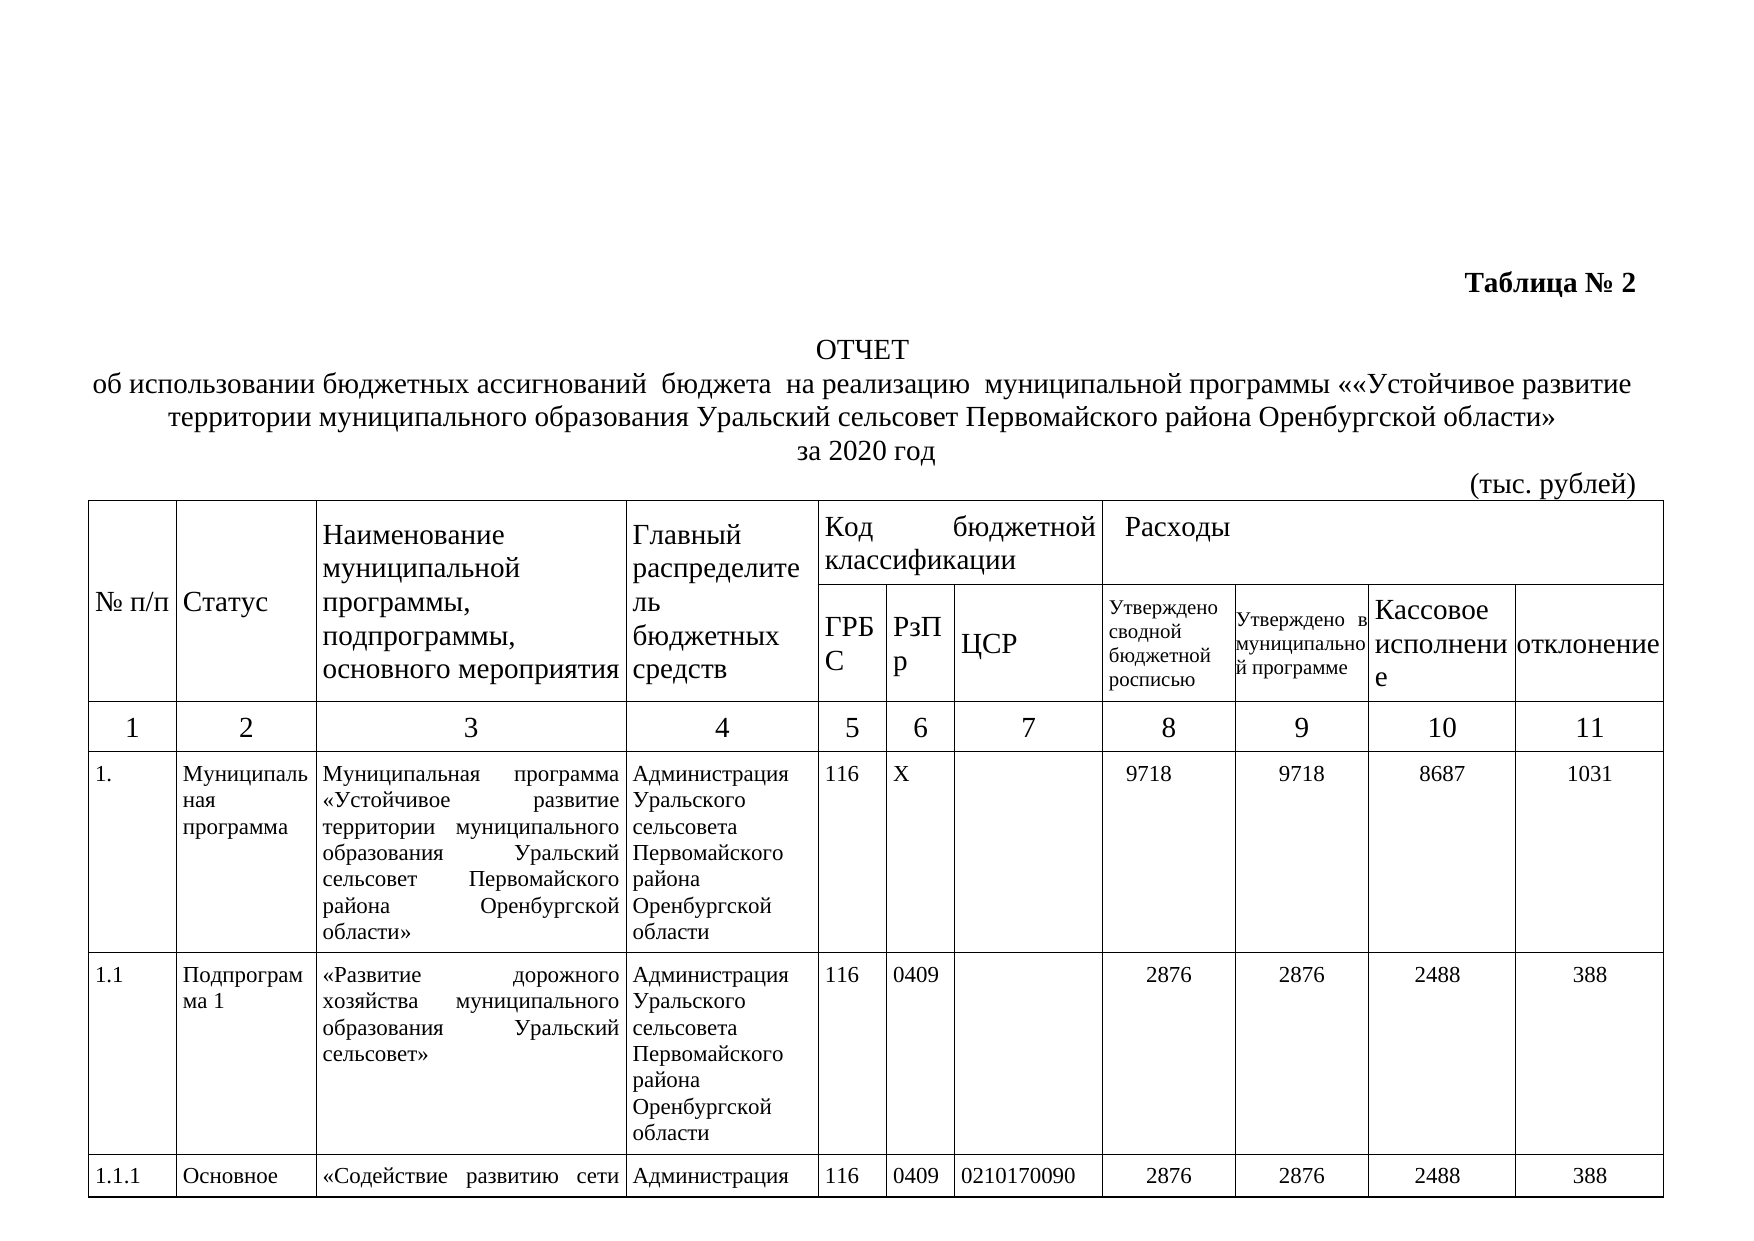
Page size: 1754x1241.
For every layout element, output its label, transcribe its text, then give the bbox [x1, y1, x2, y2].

table_cell Утверждено в муниципальной программе [1236, 585, 1368, 701]
table_cell отклонение [1516, 585, 1663, 701]
table_cell Х [887, 752, 954, 952]
table_cell 0409 [887, 1155, 954, 1196]
text (тыс. рублей) [89, 466, 1636, 500]
table_cell 9718 [1236, 752, 1368, 952]
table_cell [627, 953, 818, 1153]
table_cell 0409 [887, 953, 954, 1153]
table_cell 5 [819, 702, 886, 751]
table_cell 1031 [1516, 752, 1663, 952]
table_cell 2876 [1236, 1155, 1368, 1196]
table_cell 6 [887, 702, 954, 751]
table_header Статус [177, 501, 316, 701]
table_cell 2876 [1236, 953, 1368, 1153]
table_header Наименование муниципальной программы, подпрограммы, основного мероприятия [317, 501, 626, 701]
text ОТЧЕТ [89, 332, 1636, 366]
table_cell 8 [1103, 702, 1235, 751]
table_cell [177, 1155, 316, 1196]
text Таблица № 2 [89, 265, 1636, 299]
table_cell 2 [177, 702, 316, 751]
table_cell РзПр [887, 585, 954, 701]
table_header № п/п [89, 501, 176, 701]
table_cell 2488 [1369, 1155, 1515, 1196]
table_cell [317, 1155, 626, 1196]
table_header Расходы [1103, 501, 1663, 584]
table_cell 11 [1516, 702, 1663, 751]
table_cell 388 [1516, 1155, 1663, 1196]
table_cell ЦСР [955, 585, 1102, 701]
table_header Код бюджетной классификации [819, 501, 1102, 584]
table_cell 8687 [1369, 752, 1515, 952]
table_cell Утверждено сводной бюджетной росписью [1103, 585, 1235, 701]
table_cell 116 [819, 752, 886, 952]
table_cell [955, 752, 1102, 952]
table_cell 4 [627, 702, 818, 751]
table_cell Муниципальная программа «Устойчивое развитие территории муниципального образования Уральский сельсовет Первомайского района Оренбургской области» [317, 752, 626, 952]
table_cell 116 [819, 1155, 886, 1196]
table_cell Муниципальная программа [177, 752, 316, 952]
table_cell 9 [1236, 702, 1368, 751]
table_cell 2876 [1103, 1155, 1235, 1196]
table_cell Подпрограмма 1 [177, 953, 316, 1153]
table_cell [955, 953, 1102, 1153]
text за 2020 год [89, 433, 1636, 466]
table_cell 116 [819, 953, 886, 1153]
table_cell 3 [317, 702, 626, 751]
table_cell ГРБС [819, 585, 886, 701]
table_cell 10 [1369, 702, 1515, 751]
table_cell 1 [89, 702, 176, 751]
table_cell 1.1 [89, 953, 176, 1153]
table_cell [627, 1155, 818, 1196]
table_cell 2876 [1103, 953, 1235, 1153]
table_cell 7 [955, 702, 1102, 751]
table_cell 1.1.1 [89, 1155, 176, 1196]
table_cell 9718 [1103, 752, 1235, 952]
table_cell «Развитие дорожного хозяйства муниципального образования Уральский сельсовет» [317, 953, 626, 1153]
table_cell Кассовое исполнение [1369, 585, 1515, 701]
table_cell 1. [89, 752, 176, 952]
table_cell 2488 [1369, 953, 1515, 1153]
table_cell 0210170090 [955, 1155, 1102, 1196]
table_header Главный распределитель бюджетных средств [627, 501, 818, 701]
table_cell 388 [1516, 953, 1663, 1153]
table_cell Администрация Уральского сельсовета Первомайского района Оренбургской области [627, 752, 818, 952]
text об использовании бюджетных ассигнований бюджета на реализацию муниципальной программы ««Устойчивое развитие территории муниципального образования Уральский сельсовет Первомайского района Оренбургской области» [89, 366, 1636, 433]
